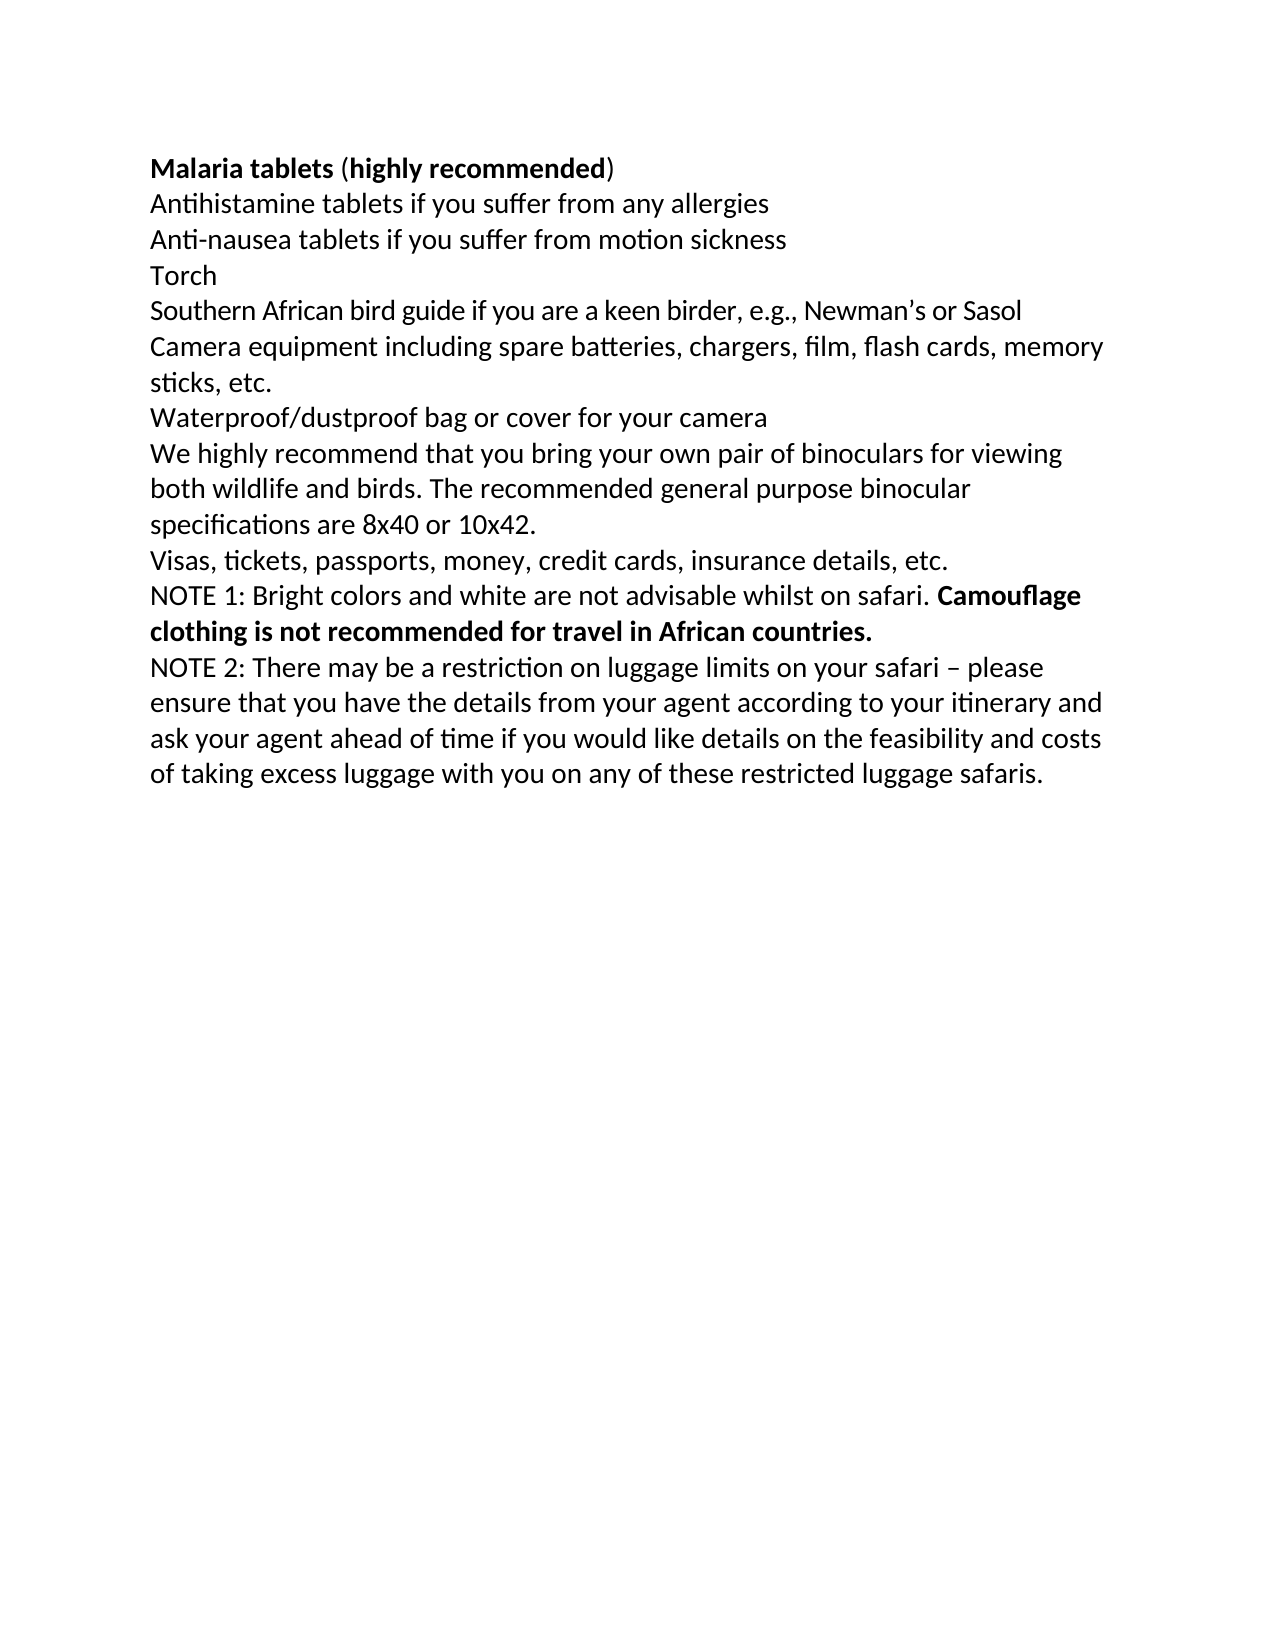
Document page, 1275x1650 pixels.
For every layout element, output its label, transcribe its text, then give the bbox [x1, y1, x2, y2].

text We highly recommend that you bring your own pair of binoculars for viewing both wildlife and birds. The recommended general purpose binocular specifications are 8x40 or 10x42. [150, 435, 1125, 542]
text NOTE 2: There may be a restriction on luggage limits on your safari – please ensure that you have the details from your agent according to your itinerary and ask your agent ahead of time if you would like details on the feasibility and costs of taking excess luggage with you on any of these restricted luggage safaris. [150, 649, 1125, 791]
text Anti-nausea tablets if you suffer from motion sickness [150, 221, 1125, 257]
text Southern African bird guide if you are a keen birder, e.g., Newman’s or Sasol [150, 292, 1125, 328]
text NOTE 1: Bright colors and white are not advisable whilst on safari. Camouflage clothing is not recommended for travel in African countries. [150, 577, 1125, 649]
text Torch [150, 257, 1125, 292]
text Antihistamine tablets if you suffer from any allergies [150, 186, 1125, 221]
text Waterproof/dustproof bag or cover for your camera [150, 399, 1125, 435]
text Visas, tickets, passports, money, credit cards, insurance details, etc. [150, 542, 1125, 577]
text Malaria tablets (highly recommended) [150, 150, 1125, 186]
text Camera equipment including spare batteries, chargers, film, flash cards, memory sticks, etc. [150, 328, 1125, 399]
